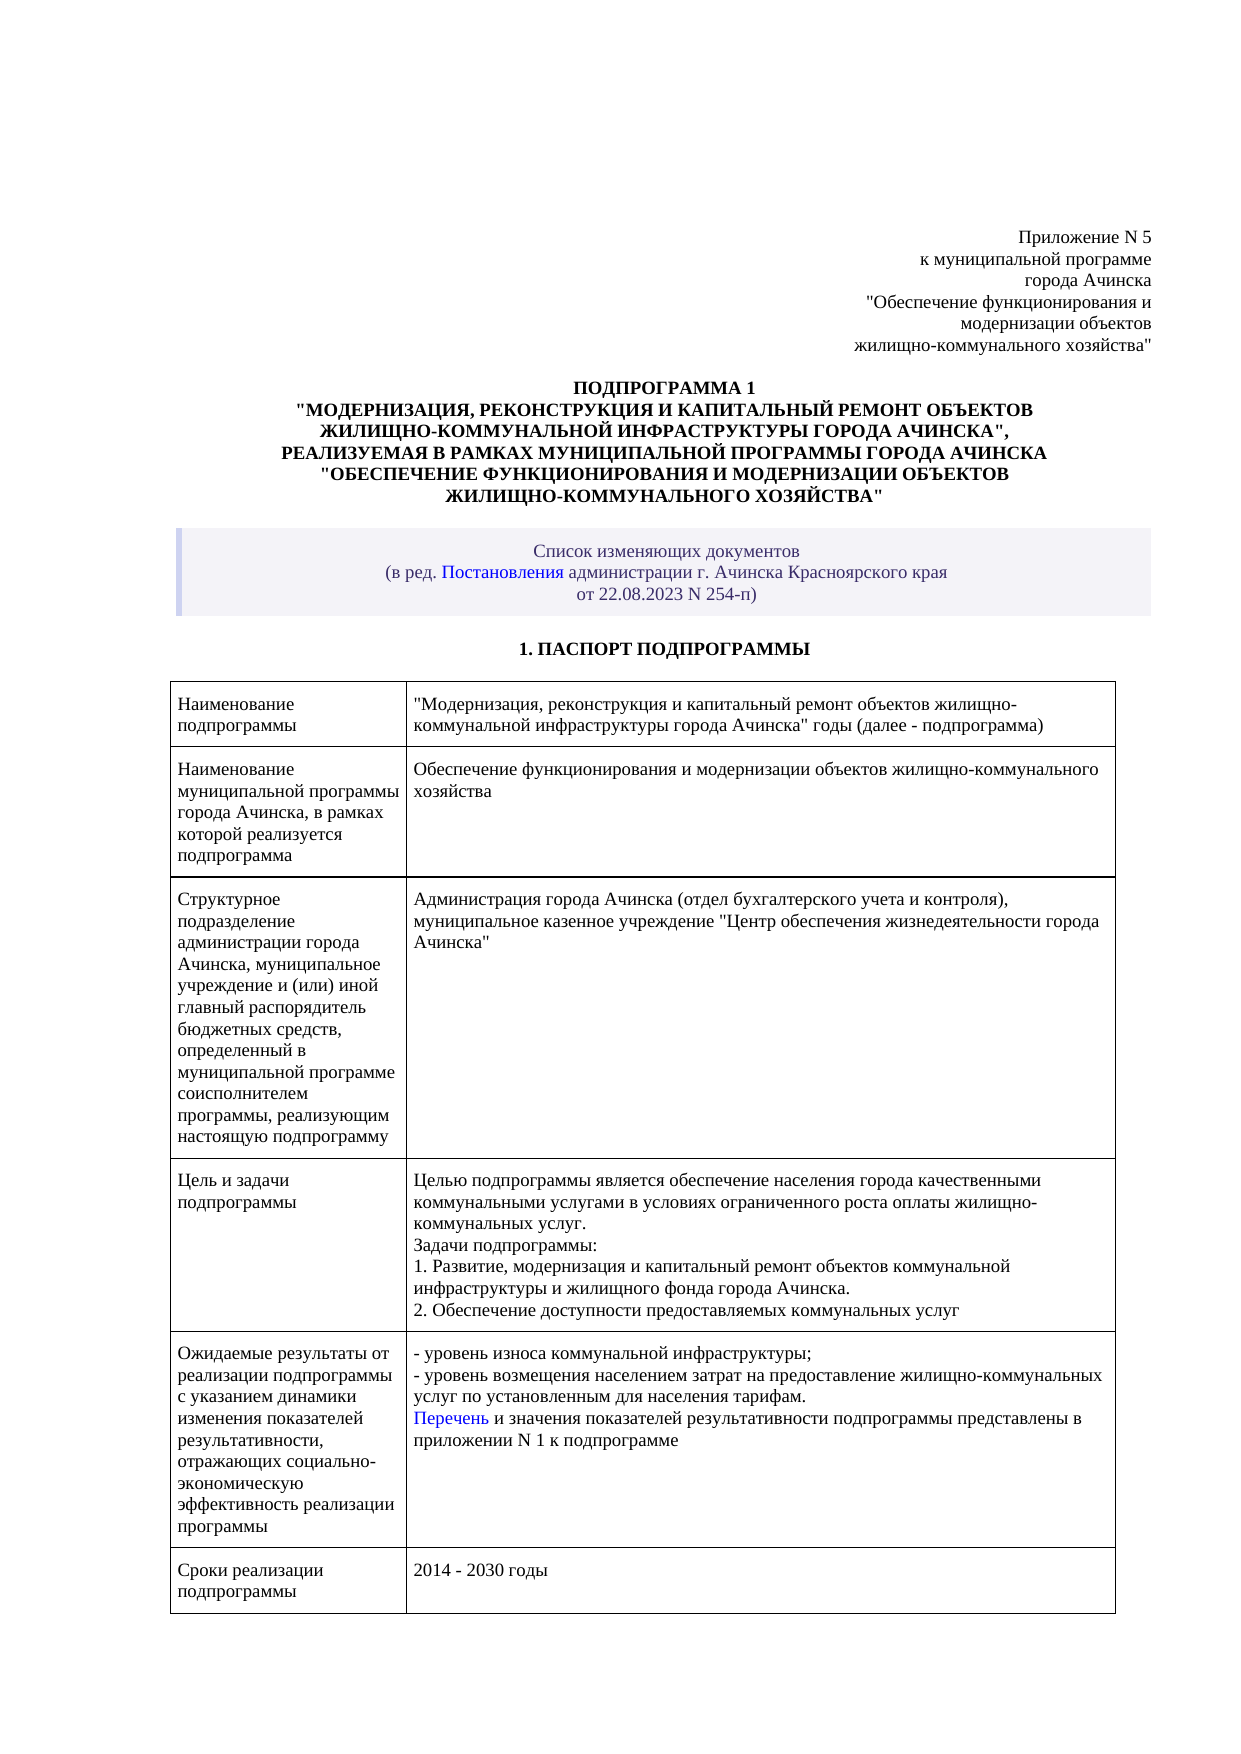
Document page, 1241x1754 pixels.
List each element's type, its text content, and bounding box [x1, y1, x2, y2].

title 1. ПАСПОРТ ПОДПРОГРАММЫ [177, 638, 1152, 659]
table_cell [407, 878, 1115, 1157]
text жилищно-коммунального хозяйства" [177, 334, 1152, 355]
text к муниципальной программе [177, 247, 1152, 269]
text модернизации объектов [177, 312, 1152, 334]
text города Ачинска [177, 269, 1152, 291]
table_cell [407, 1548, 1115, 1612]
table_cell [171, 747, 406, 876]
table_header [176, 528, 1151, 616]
title "ОБЕСПЕЧЕНИЕ ФУНКЦИОНИРОВАНИЯ И МОДЕРНИЗАЦИИ ОБЪЕКТОВ [177, 463, 1152, 485]
title ЖИЛИЩНО-КОММУНАЛЬНОЙ ИНФРАСТРУКТУРЫ ГОРОДА АЧИНСКА", [177, 420, 1152, 442]
title ЖИЛИЩНО-КОММУНАЛЬНОГО ХОЗЯЙСТВА" [177, 485, 1152, 506]
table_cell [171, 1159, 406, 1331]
title РЕАЛИЗУЕМАЯ В РАМКАХ МУНИЦИПАЛЬНОЙ ПРОГРАММЫ ГОРОДА АЧИНСКА [177, 442, 1152, 463]
title "МОДЕРНИЗАЦИЯ, РЕКОНСТРУКЦИЯ И КАПИТАЛЬНЫЙ РЕМОНТ ОБЪЕКТОВ [177, 398, 1152, 420]
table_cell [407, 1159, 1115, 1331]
title ПОДПРОГРАММА 1 [177, 377, 1152, 398]
text "Обеспечение функционирования и [177, 291, 1152, 312]
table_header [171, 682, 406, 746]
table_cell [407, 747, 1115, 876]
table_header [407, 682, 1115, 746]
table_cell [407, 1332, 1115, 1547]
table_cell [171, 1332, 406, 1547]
text Приложение N 5 [177, 226, 1152, 247]
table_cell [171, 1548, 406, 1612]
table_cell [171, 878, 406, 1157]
